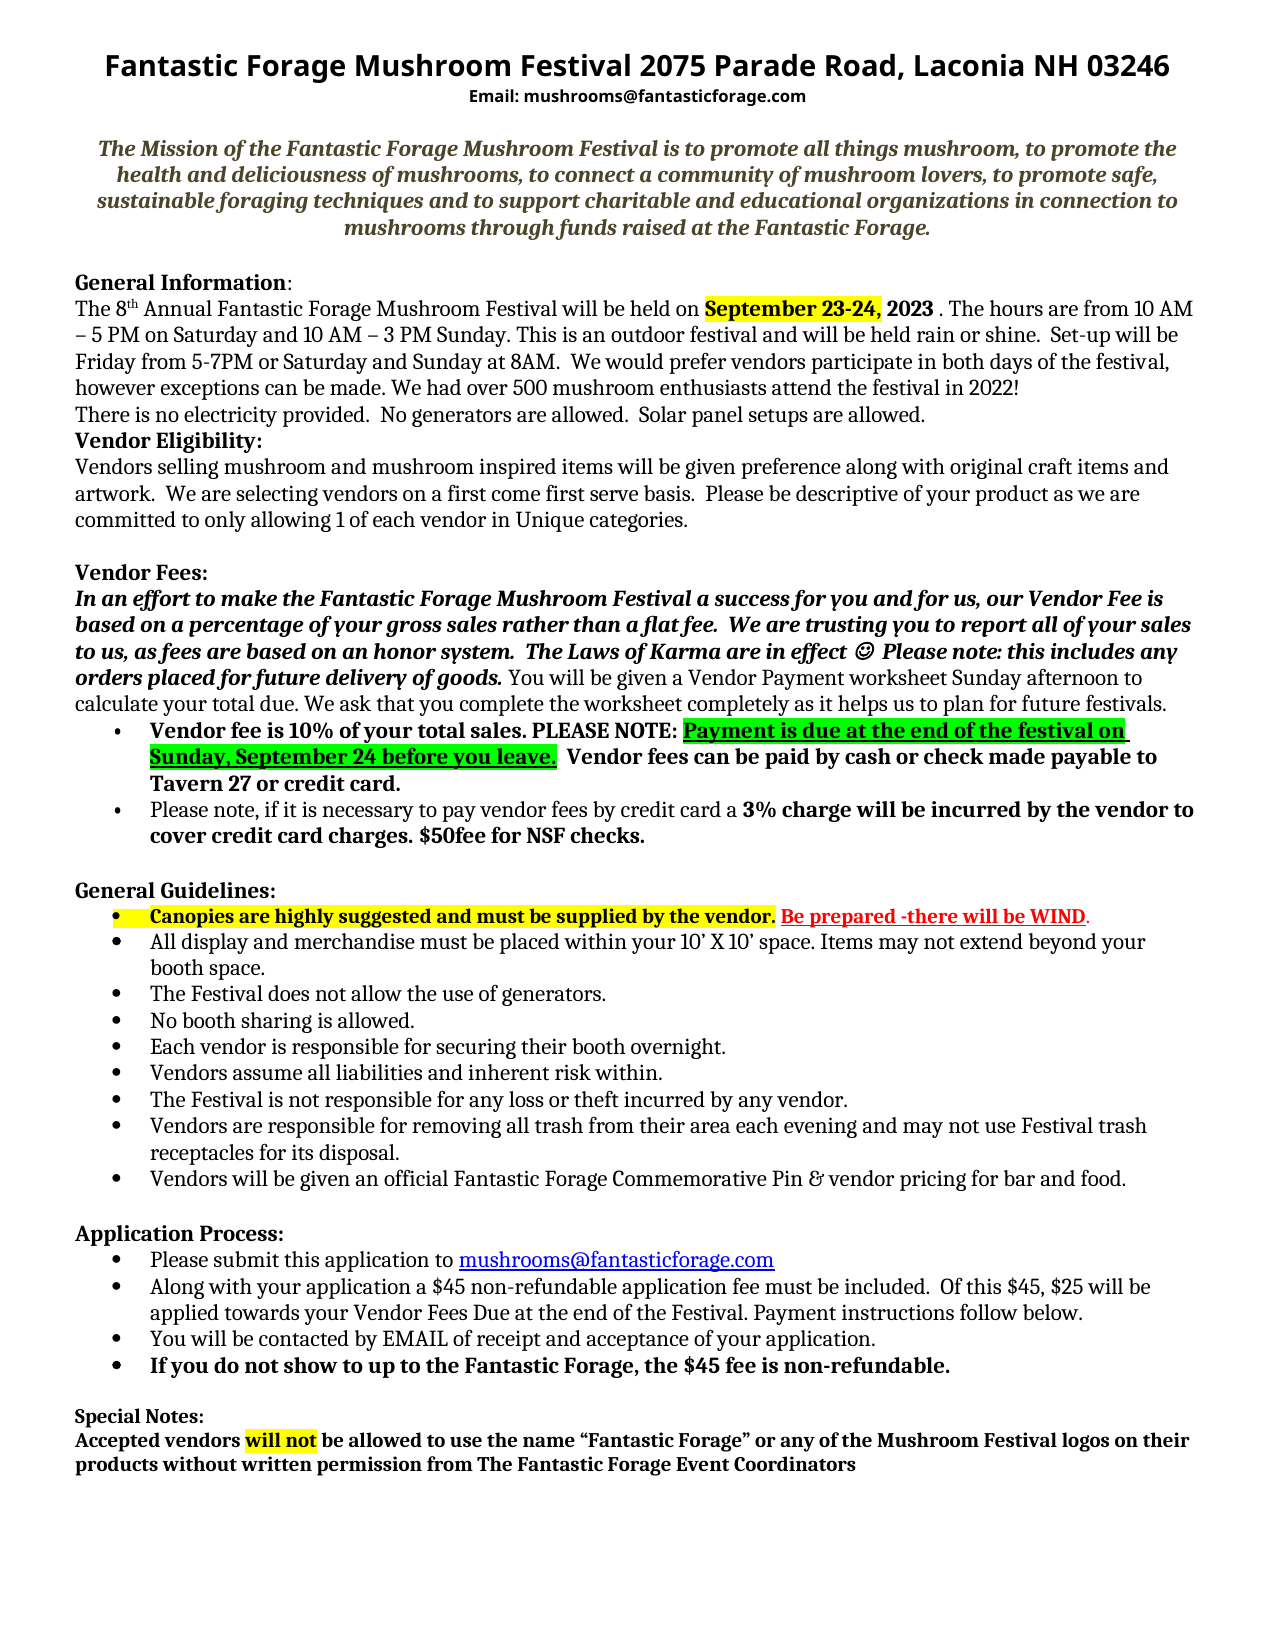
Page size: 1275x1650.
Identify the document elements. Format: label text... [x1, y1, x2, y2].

list No booth sharing is allowed. [112, 1007, 1200, 1034]
text Vendor Eligibility: [75, 428, 1200, 454]
text General Guidelines: [75, 878, 1200, 904]
text Accepted vendors will not be allowed to use the name “Fantastic Forage” or any of the Mushroom Festival logos on their products without written permission from The Fantastic Forage Event Coordinators [75, 1429, 1200, 1477]
list The Festival does not allow the use of generators. [112, 981, 1200, 1007]
list If you do not show to up to the Fantastic Forage, the $45 fee is non-refundable. [112, 1352, 1200, 1379]
text Special Notes: [75, 1405, 1200, 1429]
text Vendor Fees: [75, 559, 1200, 586]
list Please submit this application to mushrooms@fantasticforage.com [112, 1247, 1200, 1273]
list Vendor fee is 10% of your total sales. PLEASE NOTE: Payment is due at the end of the festival on Sunday, September 24 before you leave. Vendor fees can be paid by cash or check made payable to Tavern 27 or credit card. [112, 718, 1200, 797]
text Vendors selling mushroom and mushroom inspired items will be given preference along with original craft items and artwork. We are selecting vendors on a first come first serve basis. Please be descriptive of your product as we are committed to only allowing 1 of each vendor in Unique categories. [75, 454, 1200, 533]
list The Festival is not responsible for any loss or theft incurred by any vendor. [112, 1087, 1200, 1113]
list Please note, if it is necessary to pay vendor fees by credit card a 3% charge will be incurred by the vendor to cover credit card charges. $50fee for NSF checks. [112, 797, 1200, 849]
text General Information: [75, 269, 1200, 296]
text Application Process: [75, 1221, 1200, 1247]
list Canopies are highly suggested and must be supplied by the vendor. Be prepared -there will be WIND. [112, 904, 1200, 928]
list Along with your application a $45 non-refundable application fee must be included. Of this $45, $25 will be applied towards your Vendor Fees Due at the end of the Festival. Payment instructions follow below. [112, 1273, 1200, 1326]
list Vendors assume all liabilities and inherent risk within. [112, 1060, 1200, 1087]
list You will be contacted by EMAIL of receipt and acceptance of your application. [112, 1326, 1200, 1352]
list Vendors will be given an official Fantastic Forage Commemorative Pin & vendor pricing for bar and food. [112, 1166, 1200, 1192]
text There is no electricity provided. No generators are allowed. Solar panel setups are allowed. [75, 401, 1200, 428]
text The Mission of the Fantastic Forage Mushroom Festival is to promote all things mushroom, to promote the health and deliciousness of mushrooms, to connect a community of mushroom lovers, to promote safe, sustainable foraging techniques and to support charitable and educational organizations in connection to mushrooms through funds raised at the Fantastic Forage. [75, 135, 1200, 241]
list Vendors are responsible for removing all trash from their area each evening and may not use Festival trash receptacles for its disposal. [112, 1113, 1200, 1166]
list Each vendor is responsible for securing their booth overnight. [112, 1034, 1200, 1060]
text The 8th Annual Fantastic Forage Mushroom Festival will be held on September 23-24, 2023 . The hours are from 10 AM – 5 PM on Saturday and 10 AM – 3 PM Sunday. This is an outdoor festival and will be held rain or shine. Set-up will be Friday from 5-7PM or Saturday and Sunday at 8AM. We would prefer vendors participate in both days of the festival, however exceptions can be made. We had over 500 mushroom enthusiasts attend the festival in 2022! [75, 296, 1200, 401]
text In an effort to make the Fantastic Forage Mushroom Festival a success for you and for us, our Vendor Fee is based on a percentage of your gross sales rather than a flat fee. We are trusting you to report all of your sales to us, as fees are based on an honor system. The Laws of Karma are in effect Please note: this includes any orders placed for future delivery of goods. You will be given a Vendor Payment worksheet Sunday afternoon to calculate your total due. We ask that you complete the worksheet completely as it helps us to plan for future festivals. [75, 586, 1200, 718]
list All display and merchandise must be placed within your 10’ X 10’ space. Items may not extend beyond your booth space. [112, 928, 1200, 981]
